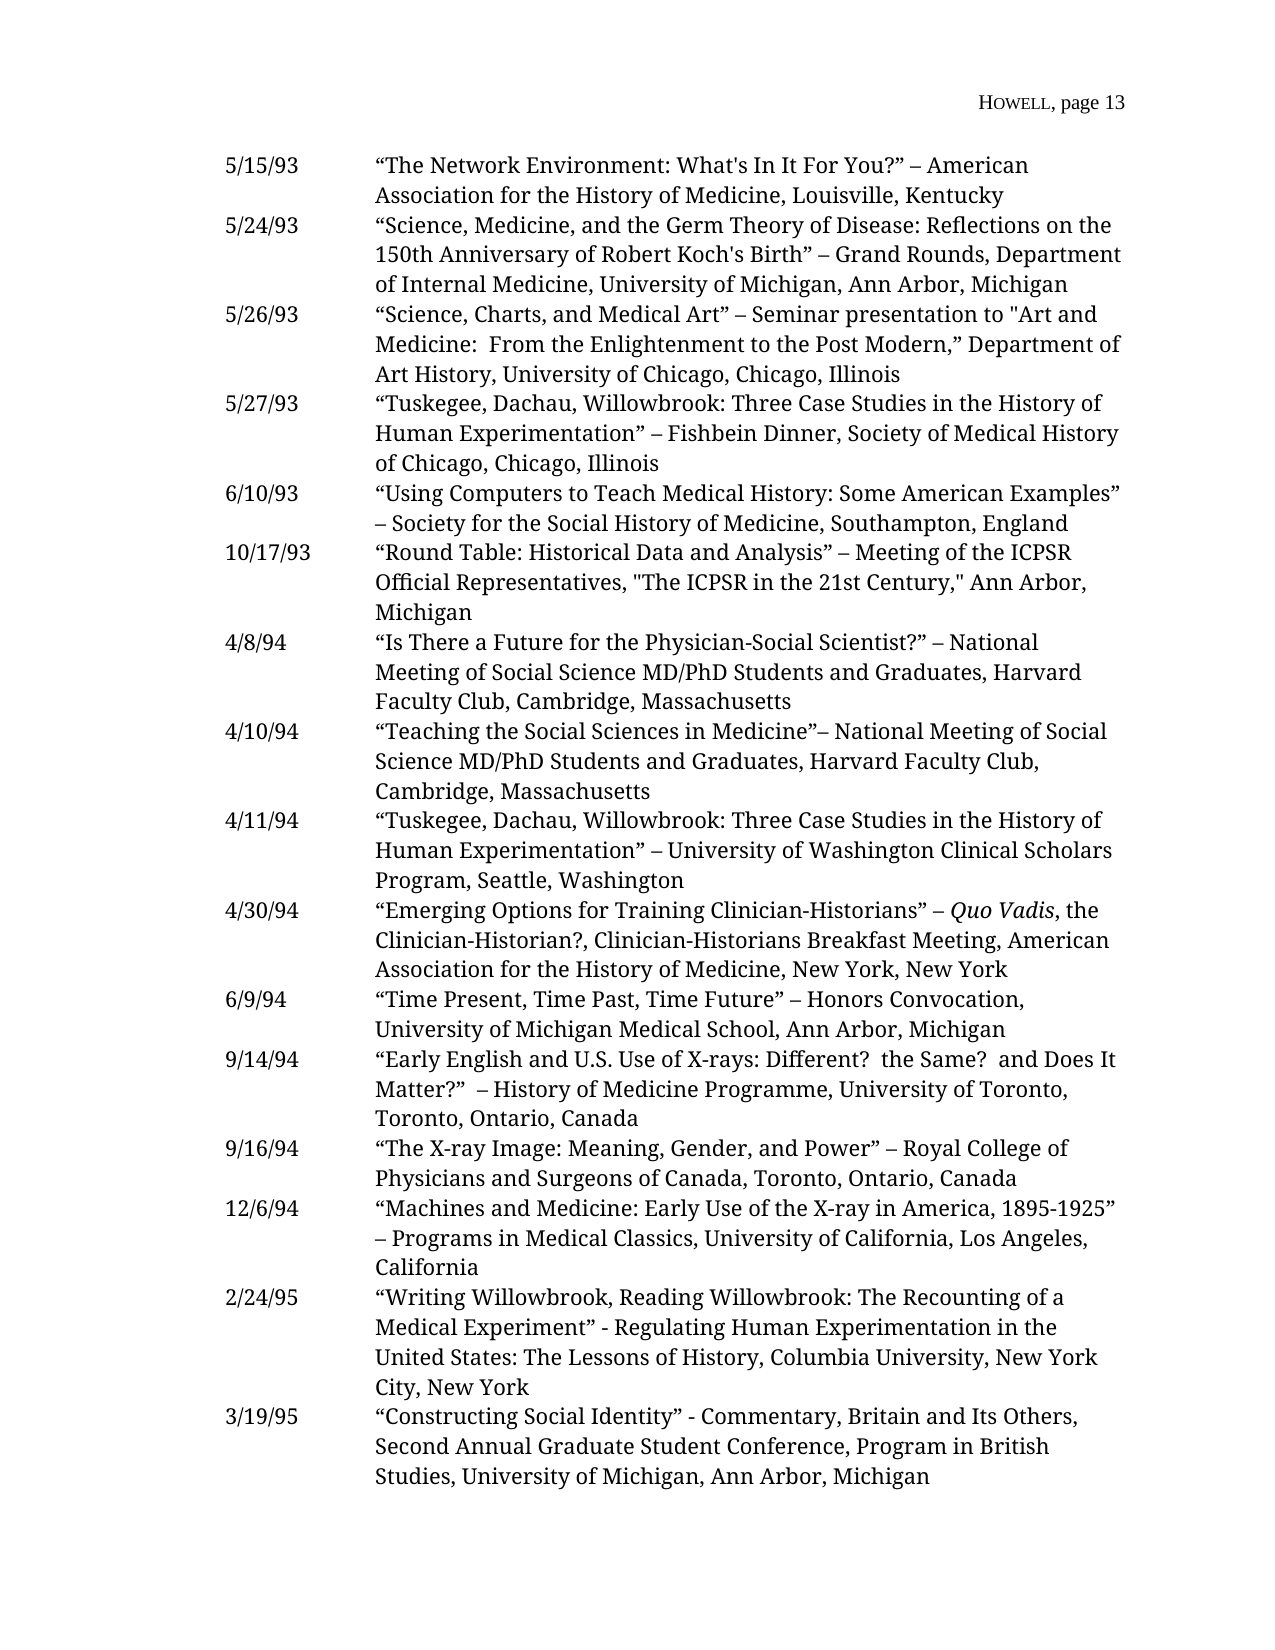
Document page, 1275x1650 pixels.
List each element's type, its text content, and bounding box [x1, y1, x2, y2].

text “Machines and Medicine: Early Use of the X-ray in , 1895-1925” – Programs in Medical Classics, , [225, 1193, 1125, 1282]
text “Emerging Options for Training Clinician-Historians” – Quo Vadis, the Clinician-Historian?, Clinician-Historians Breakfast Meeting, American Association for the History of Medicine, [225, 895, 1125, 984]
text “Teaching the Social Sciences in Medicine”– National Meeting of Social Science MD/PhD Students and Graduates, Harvard Faculty Club, [225, 716, 1125, 805]
text “, , Willowbrook: Three Case Studies in the History of Human Experimentation” – Fishbein Dinner, Society of Medical History of Chicago, [225, 388, 1125, 478]
text 3/19/95 “Constructing Social Identity” - Commentary, Britain and Its Others, Second Annual Graduate Student Conference, Program in British Studies, University of Michigan, Ann Arbor, Michigan [225, 1401, 1125, 1491]
text “Is There a Future for the Physician-Social Scientist?” – National Meeting of Social Science MD/PhD Students and Graduates, Harvard Faculty Club, [225, 627, 1125, 716]
text “The Network Environment: What's In It For You?” – American Association for the History of Medicine, [225, 150, 1125, 209]
text “Early English and Use of X-rays: Different? the Same? and Does it Matter?” – History of Medicine Programme, , [225, 1044, 1125, 1133]
text “Round Table: Historical Data and Analysis” – Meeting of the ICPSR Official Representatives, "The ICPSR in the 21st Century," [225, 537, 1125, 627]
text “Science, Charts, and Medical Art” – Seminar presentation to "Art and Medicine: From the Enlightenment to the Post Modern,” Department of Art History, , [225, 299, 1125, 388]
text “Science, Medicine, and the Germ Theory of Disease: Reflections on the 150th Anniversary of Robert Koch's Birth” – Grand Rounds, Department of Internal Medicine, , [225, 209, 1125, 299]
text “, , Willowbrook: Three Case Studies in the History of Human Experimentation” – Clinical Scholars Program, [225, 805, 1125, 895]
text “Writing Willowbrook, Reading Willowbrook: The Recounting of a Medical Experiment” - Regulating Human Experimentation in the : The Lessons of History, City, [225, 1282, 1125, 1401]
text “Using Computers to Teach Medical History: Some American Examples” – Society for the Social History of Medicine, [225, 478, 1125, 537]
text “Time Present, Time Past, Time Future” – Honors Convocation, University of , [225, 984, 1125, 1044]
text “The X-ray Image: Meaning, Gender, and Power” – of Physicians and Surgeons of , [225, 1133, 1125, 1193]
